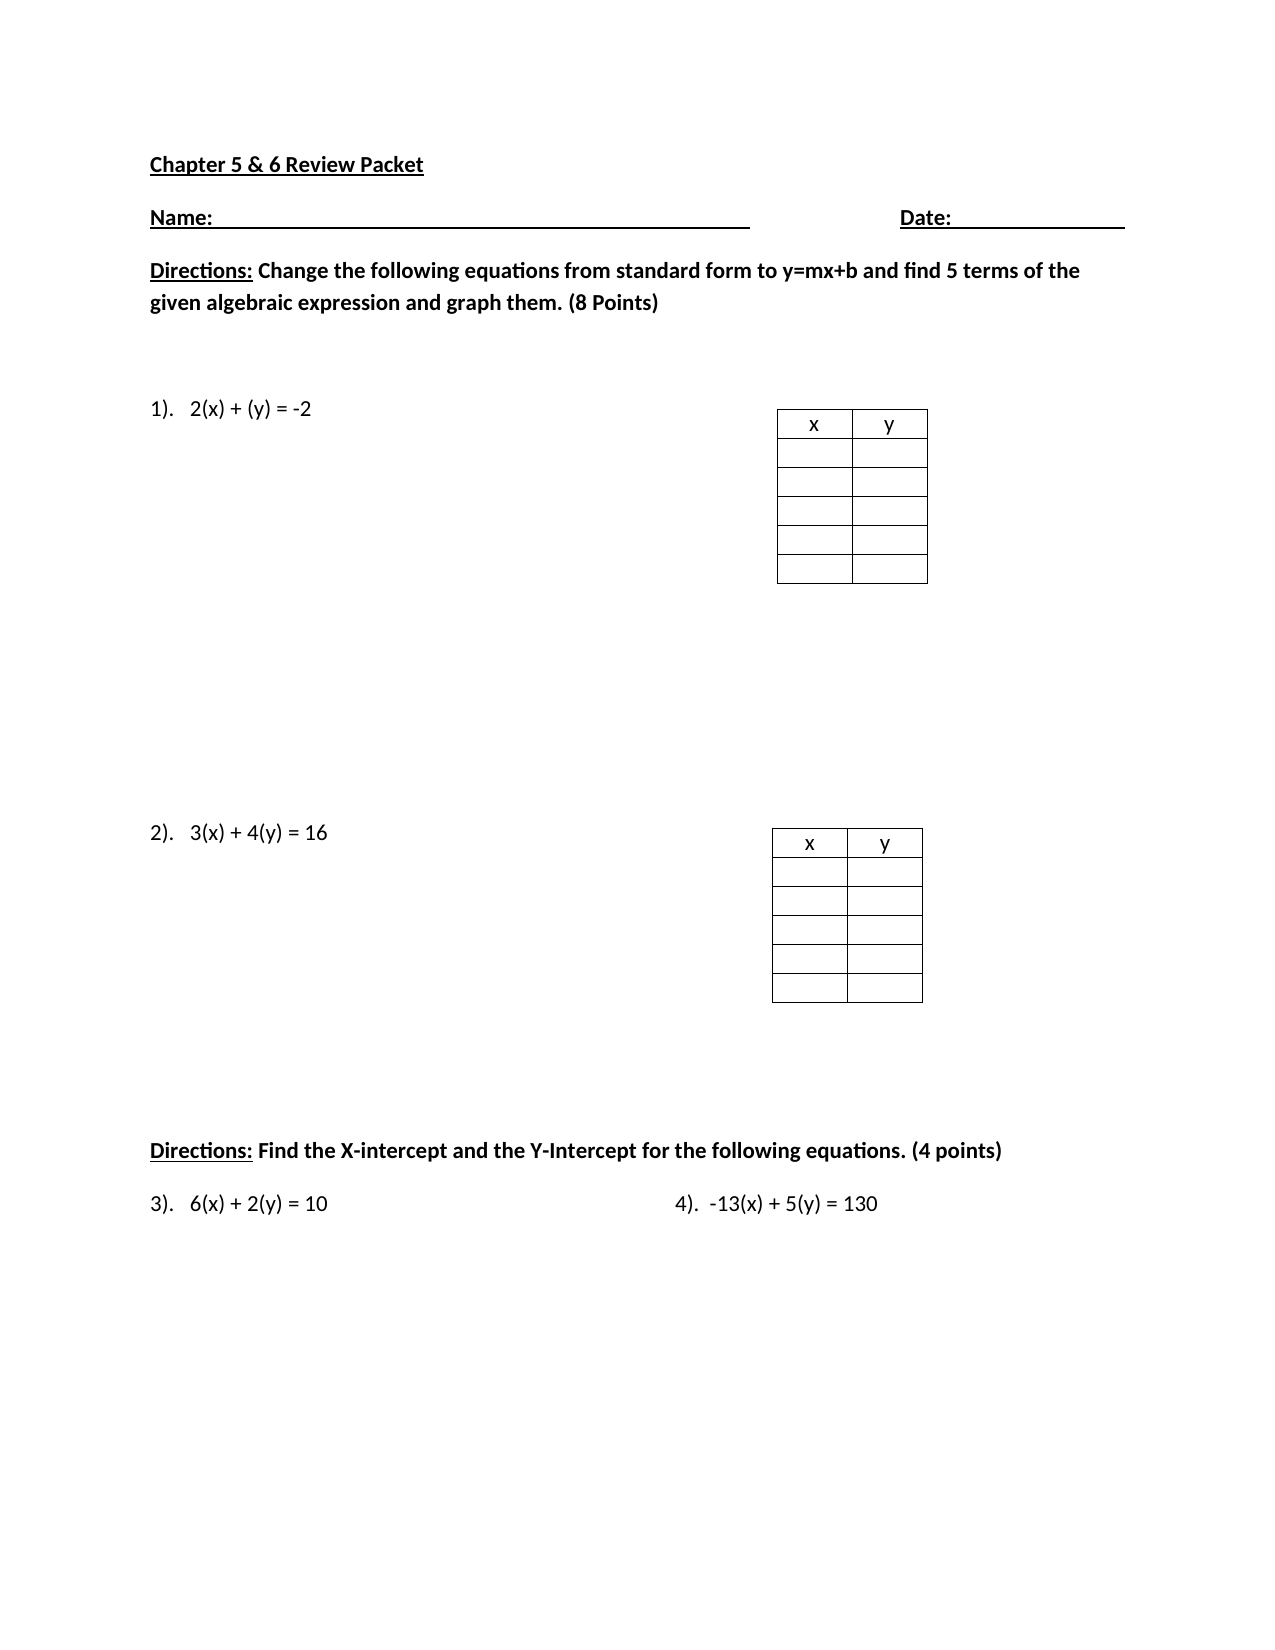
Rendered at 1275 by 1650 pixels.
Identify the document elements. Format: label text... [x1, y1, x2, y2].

table_cell [848, 916, 922, 944]
table_cell [848, 974, 922, 1002]
text 2). 3(x) + 4(y) = 16 [150, 818, 1125, 846]
table_cell [778, 497, 852, 525]
table_cell [778, 526, 852, 554]
table_header y [853, 410, 927, 438]
text Directions: Change the following equations from standard form to y=mx+b and find 5 terms of the given algebraic expression and graph them. (8 Points) [150, 256, 1125, 316]
table_cell [848, 945, 922, 973]
table_header x [773, 829, 847, 857]
table_cell [848, 858, 922, 886]
table_cell [773, 887, 847, 915]
table_cell [853, 555, 927, 583]
table_cell [773, 945, 847, 973]
table_cell [853, 497, 927, 525]
table_cell [778, 555, 852, 583]
text Name: Date: [150, 203, 1125, 231]
text 1). 2(x) + (y) = -2 [150, 394, 1125, 422]
table_header y [848, 829, 922, 857]
table_header x [778, 410, 852, 438]
table_cell [773, 916, 847, 944]
text 3). 6(x) + 2(y) = 10 4). -13(x) + 5(y) = 130 [150, 1189, 1125, 1218]
table_cell [778, 468, 852, 496]
text Directions: Find the X-intercept and the Y-Intercept for the following equations. (4 points) [150, 1137, 1125, 1164]
table_cell [853, 439, 927, 467]
table_cell [773, 858, 847, 886]
table_cell [848, 887, 922, 915]
table_cell [853, 526, 927, 554]
table_cell [853, 468, 927, 496]
text Chapter 5 & 6 Review Packet [150, 150, 1125, 178]
table_cell [773, 974, 847, 1002]
table_cell [778, 439, 852, 467]
